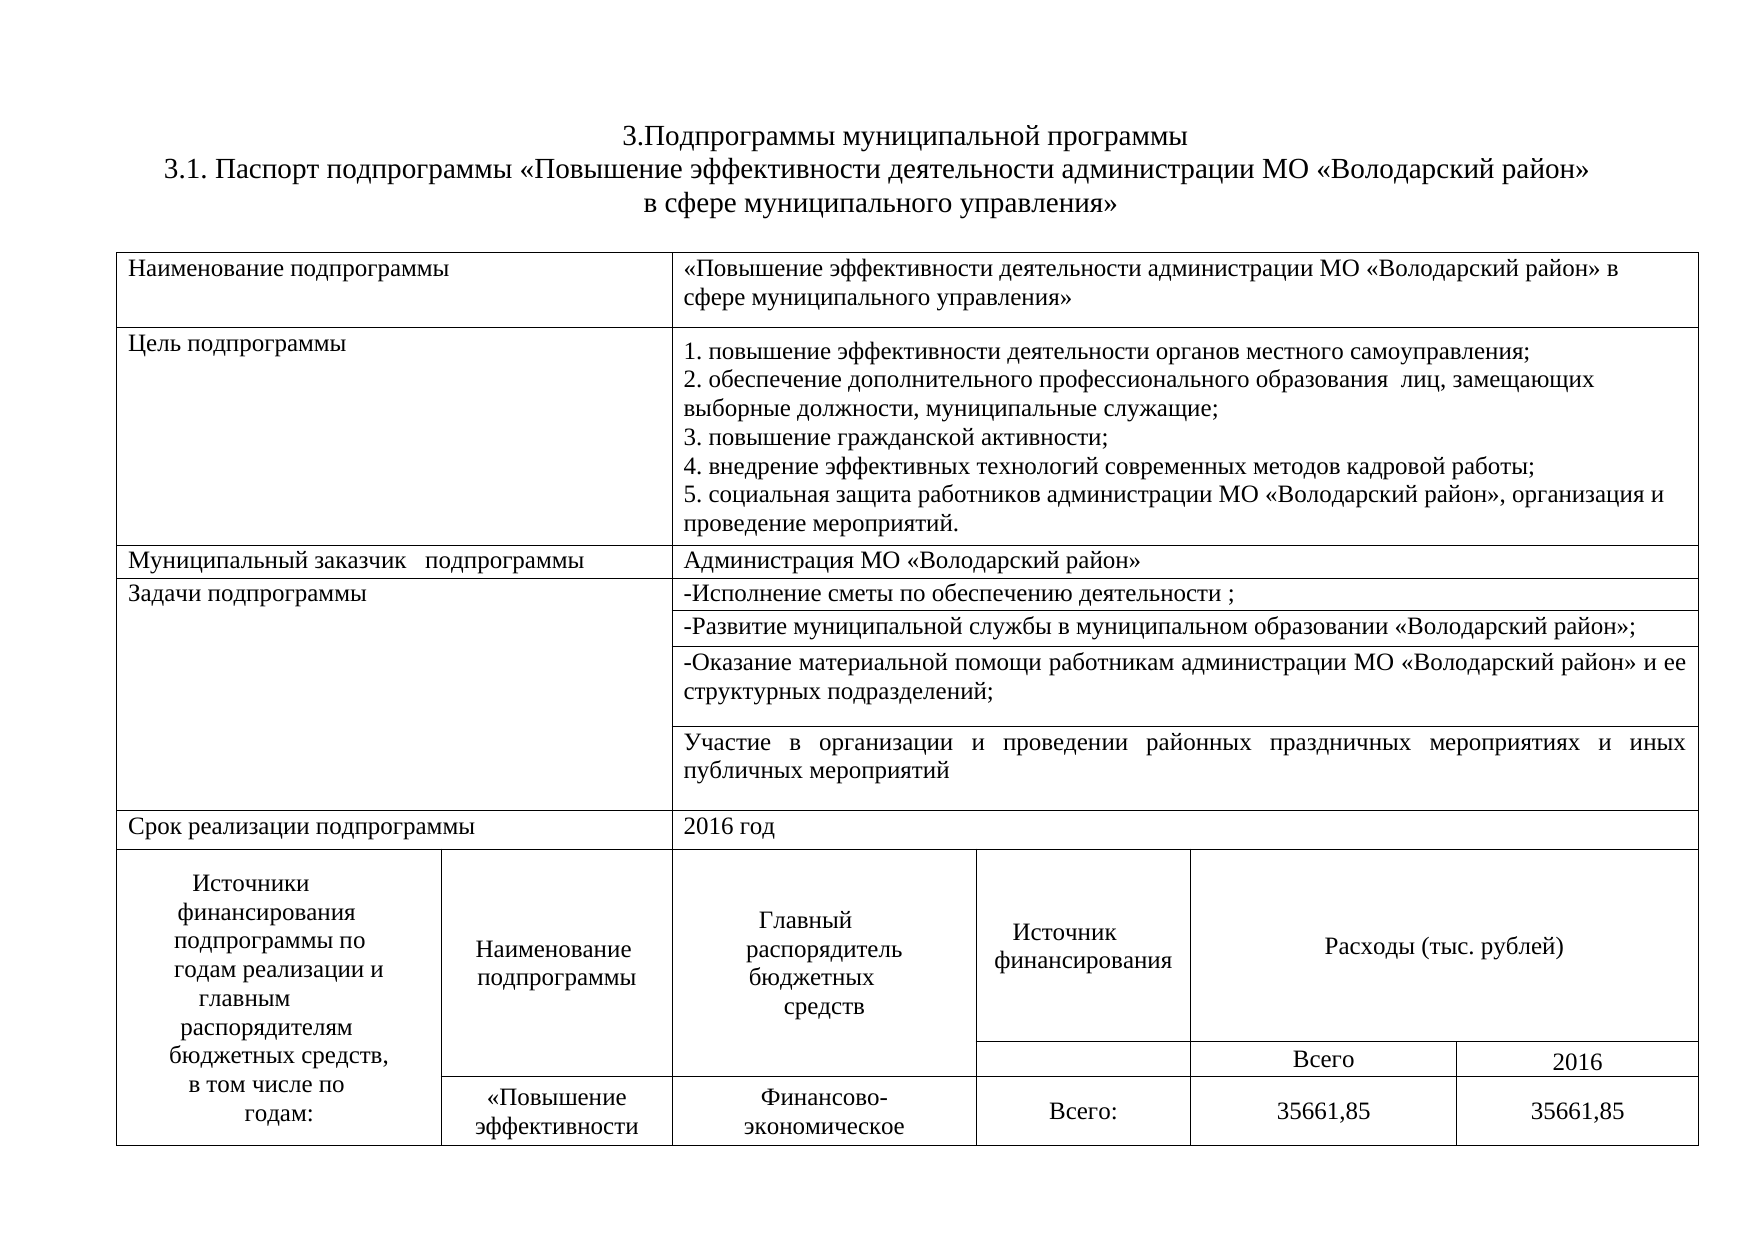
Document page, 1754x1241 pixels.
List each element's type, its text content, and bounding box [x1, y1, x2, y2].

table_cell [977, 1042, 1190, 1076]
table_cell Администрация МО «Володарский район» [673, 546, 1698, 577]
text в сфере муниципального управления» [118, 185, 1636, 219]
table_header «Повышение эффективности деятельности администрации МО «Володарский район» в сфере муниципального управления» [673, 253, 1698, 327]
table_cell Цель подпрограммы [117, 328, 672, 544]
table_cell Источники финансирования подпрограммы по годам реализации и главным распорядителям бюджетных средств, в том числе по годам: [117, 850, 441, 1145]
table_cell 1. повышение эффективности деятельности органов местного самоуправления; 2. обеспечение дополнительного профессионального образования лиц, замещающих выборные должности, муниципальные служащие; 3. повышение гражданской активности; 4. внедрение эффективных технологий современных методов кадровой работы; 5. социальная защита работников администрации МО «Володарский район», организация и проведение мероприятий. [673, 328, 1698, 544]
table_cell -Оказание материальной помощи работникам администрации МО «Володарский район» и ее структурных подразделений; [673, 647, 1698, 726]
table_cell -Исполнение сметы по обеспечению деятельности ; [673, 579, 1698, 610]
table_cell Задачи подпрограммы [117, 579, 672, 810]
table_cell -Развитие муниципальной службы в муниципальном образовании «Володарский район»; [673, 611, 1698, 646]
table_cell Всего: [977, 1077, 1190, 1145]
table_cell Муниципальный заказчик подпрограммы [117, 546, 672, 577]
table_cell «Повышение эффективности деятельности администрации МО «Володарский район» в сфере муниципального управления» [442, 1077, 672, 1145]
table_cell 35661,85 [1457, 1077, 1698, 1145]
table_cell Срок реализации подпрограммы [117, 811, 672, 848]
table_header Наименование подпрограммы [117, 253, 672, 327]
table_cell Всего [1191, 1042, 1456, 1076]
table_cell 35661,85 [1191, 1077, 1456, 1145]
table_cell Главный распорядитель бюджетных средств [673, 850, 976, 1076]
table_cell Участие в организации и проведении районных праздничных мероприятиях и иных публичных мероприятий [673, 727, 1698, 810]
table_cell Расходы (тыс. рублей) [1191, 850, 1698, 1041]
table_cell Источник финансирования [977, 850, 1190, 1041]
text 3.1. Паспорт подпрограммы «Повышение эффективности деятельности администрации МО «Володарский район» [118, 152, 1636, 185]
table_cell Финансово-экономическое управление администрации МО «Володарский район» [673, 1077, 976, 1145]
table_cell 2016 [1457, 1042, 1698, 1076]
table_cell 2016 год [673, 811, 1698, 848]
table_cell Наименование подпрограммы [442, 850, 672, 1076]
text 3.Подпрограммы муниципальной программы [118, 118, 1636, 152]
